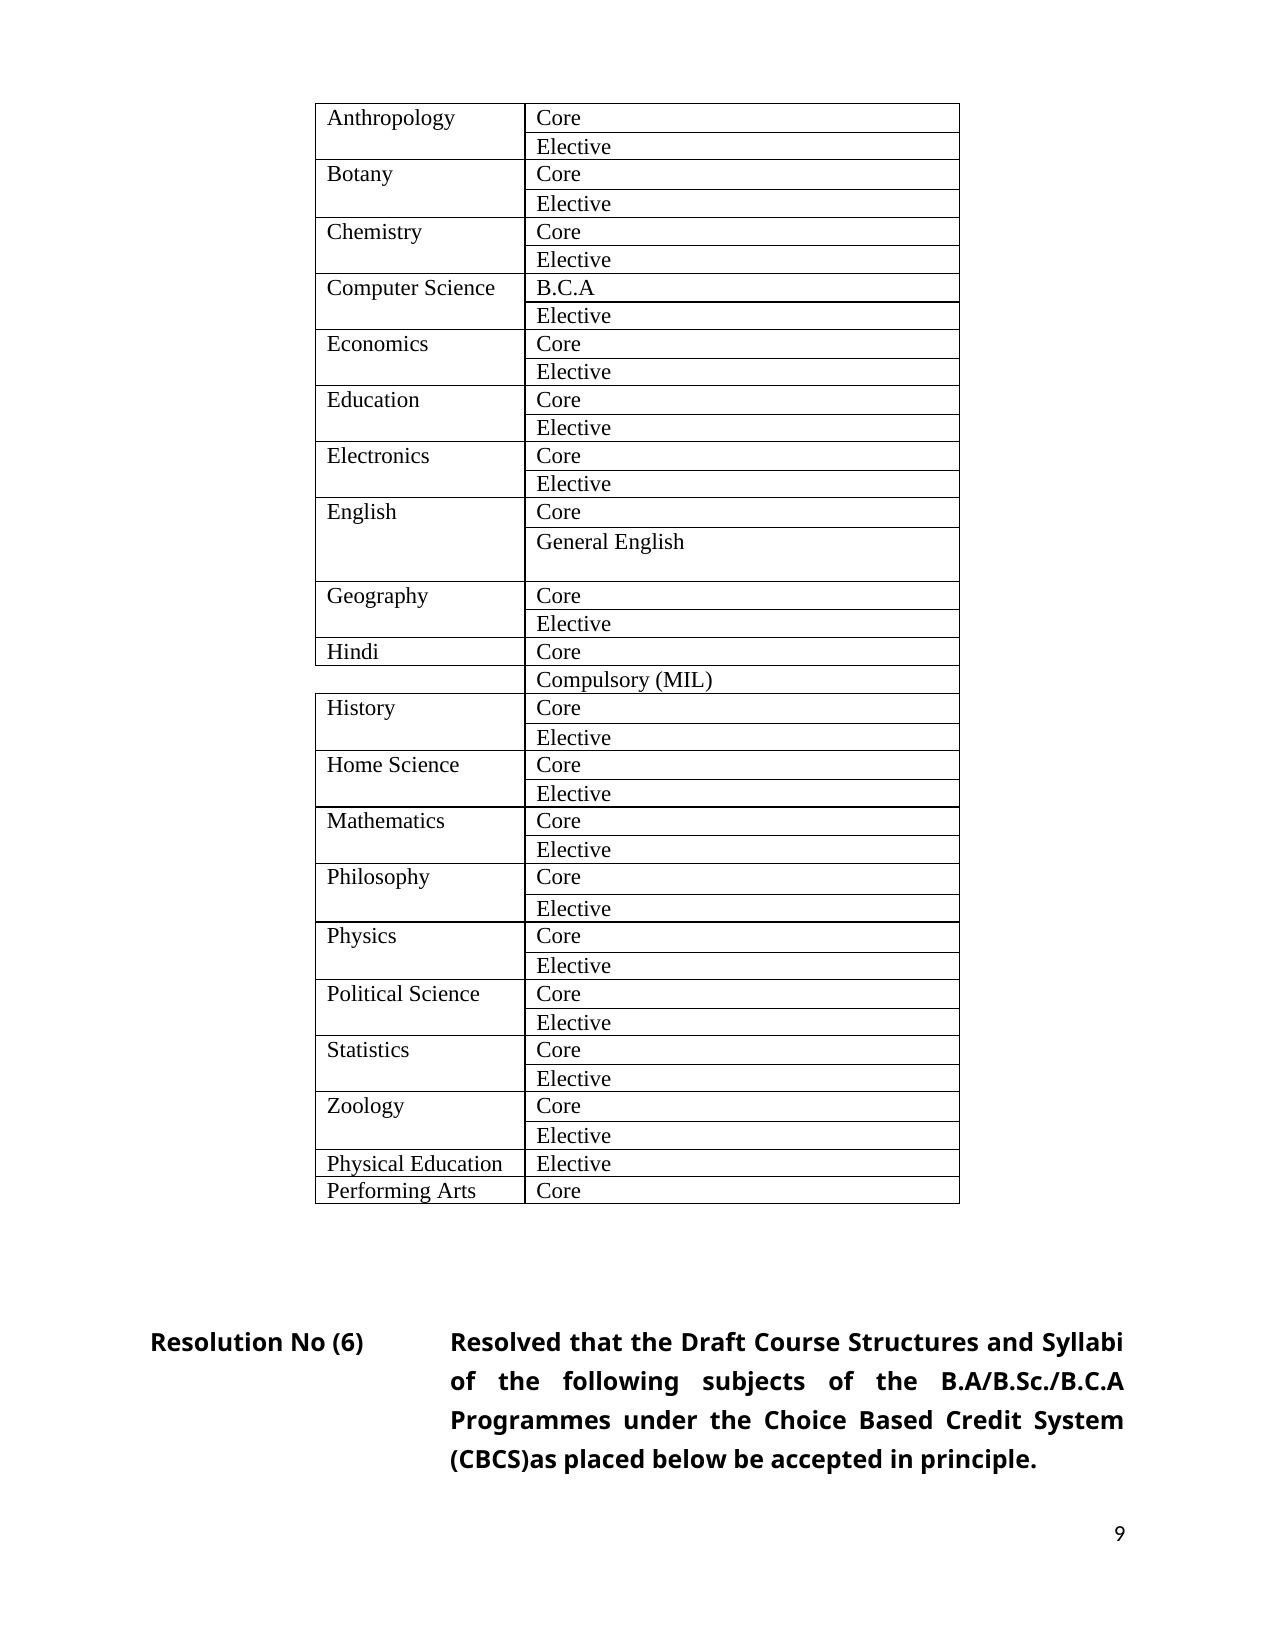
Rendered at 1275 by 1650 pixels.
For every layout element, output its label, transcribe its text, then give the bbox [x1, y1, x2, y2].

text Resolution No (6) Resolved that the Draft Course Structures and Syllabi of the following subjects of the B.A/B.Sc./B.C.A Programmes under the Choice Based Credit System (CBCS)as placed below be accepted in principle. [150, 1324, 1125, 1476]
table_cell Elective [526, 724, 959, 750]
table_cell Core [526, 1036, 959, 1064]
table_cell Core [526, 498, 959, 527]
table_cell Elective [526, 780, 959, 806]
table_cell Core [526, 1092, 959, 1121]
table_cell Core [526, 218, 959, 245]
table_cell Core [526, 980, 959, 1008]
table_cell Core [526, 694, 959, 723]
table_cell Elective [526, 246, 959, 273]
table_cell Core [526, 751, 959, 779]
table_cell Elective [526, 303, 959, 329]
table_cell Elective [526, 895, 959, 921]
table_cell Core [526, 160, 959, 189]
table_cell Elective [526, 471, 959, 497]
table_cell Philosophy [316, 864, 524, 921]
table_cell English [316, 498, 524, 581]
table_cell Core [526, 923, 959, 952]
table_cell Core [526, 864, 959, 894]
table_cell Electronics [316, 442, 524, 497]
table_cell Elective [526, 1065, 959, 1091]
table_cell Zoology [316, 1092, 524, 1148]
table_cell Elective [526, 415, 959, 441]
table_cell Elective [526, 359, 959, 385]
table_cell Performing Arts [316, 1177, 524, 1203]
table_cell Elective [526, 953, 959, 979]
table_cell Compulsory (MIL) [526, 666, 959, 693]
table_cell B.C.A [526, 274, 959, 301]
table_cell Mathematics [316, 808, 524, 862]
table_cell Physical Education [316, 1150, 524, 1176]
table_cell Elective [526, 133, 959, 159]
table_cell Economics [316, 330, 524, 385]
table_cell Computer Science [316, 274, 524, 329]
table_cell Core [526, 808, 959, 835]
table_cell Elective [526, 836, 959, 862]
table_cell General English [526, 528, 959, 581]
table_cell Core [526, 442, 959, 469]
table_cell Elective [526, 1122, 959, 1148]
table_cell Core [526, 582, 959, 609]
table_cell History [316, 694, 524, 750]
table_cell Political Science [316, 980, 524, 1035]
table_cell Physics [316, 923, 524, 979]
table_cell Statistics [316, 1036, 524, 1091]
table_cell Elective [526, 610, 959, 637]
table_cell Chemistry [316, 218, 524, 273]
table_cell Elective [526, 1150, 959, 1176]
table_cell Hindi [316, 638, 524, 665]
table_cell Core [526, 330, 959, 357]
table_cell Home Science [316, 751, 524, 806]
table_cell Botany [316, 160, 524, 217]
table_cell Education [316, 386, 524, 441]
table_cell Elective [526, 190, 959, 217]
table_cell Core [526, 638, 959, 665]
table_cell Core [526, 386, 959, 413]
table_cell Anthropology [316, 104, 524, 159]
table_cell Geography [316, 582, 524, 637]
table_cell Core [526, 104, 959, 132]
table_cell Core [526, 1177, 959, 1203]
table_cell Elective [526, 1009, 959, 1035]
